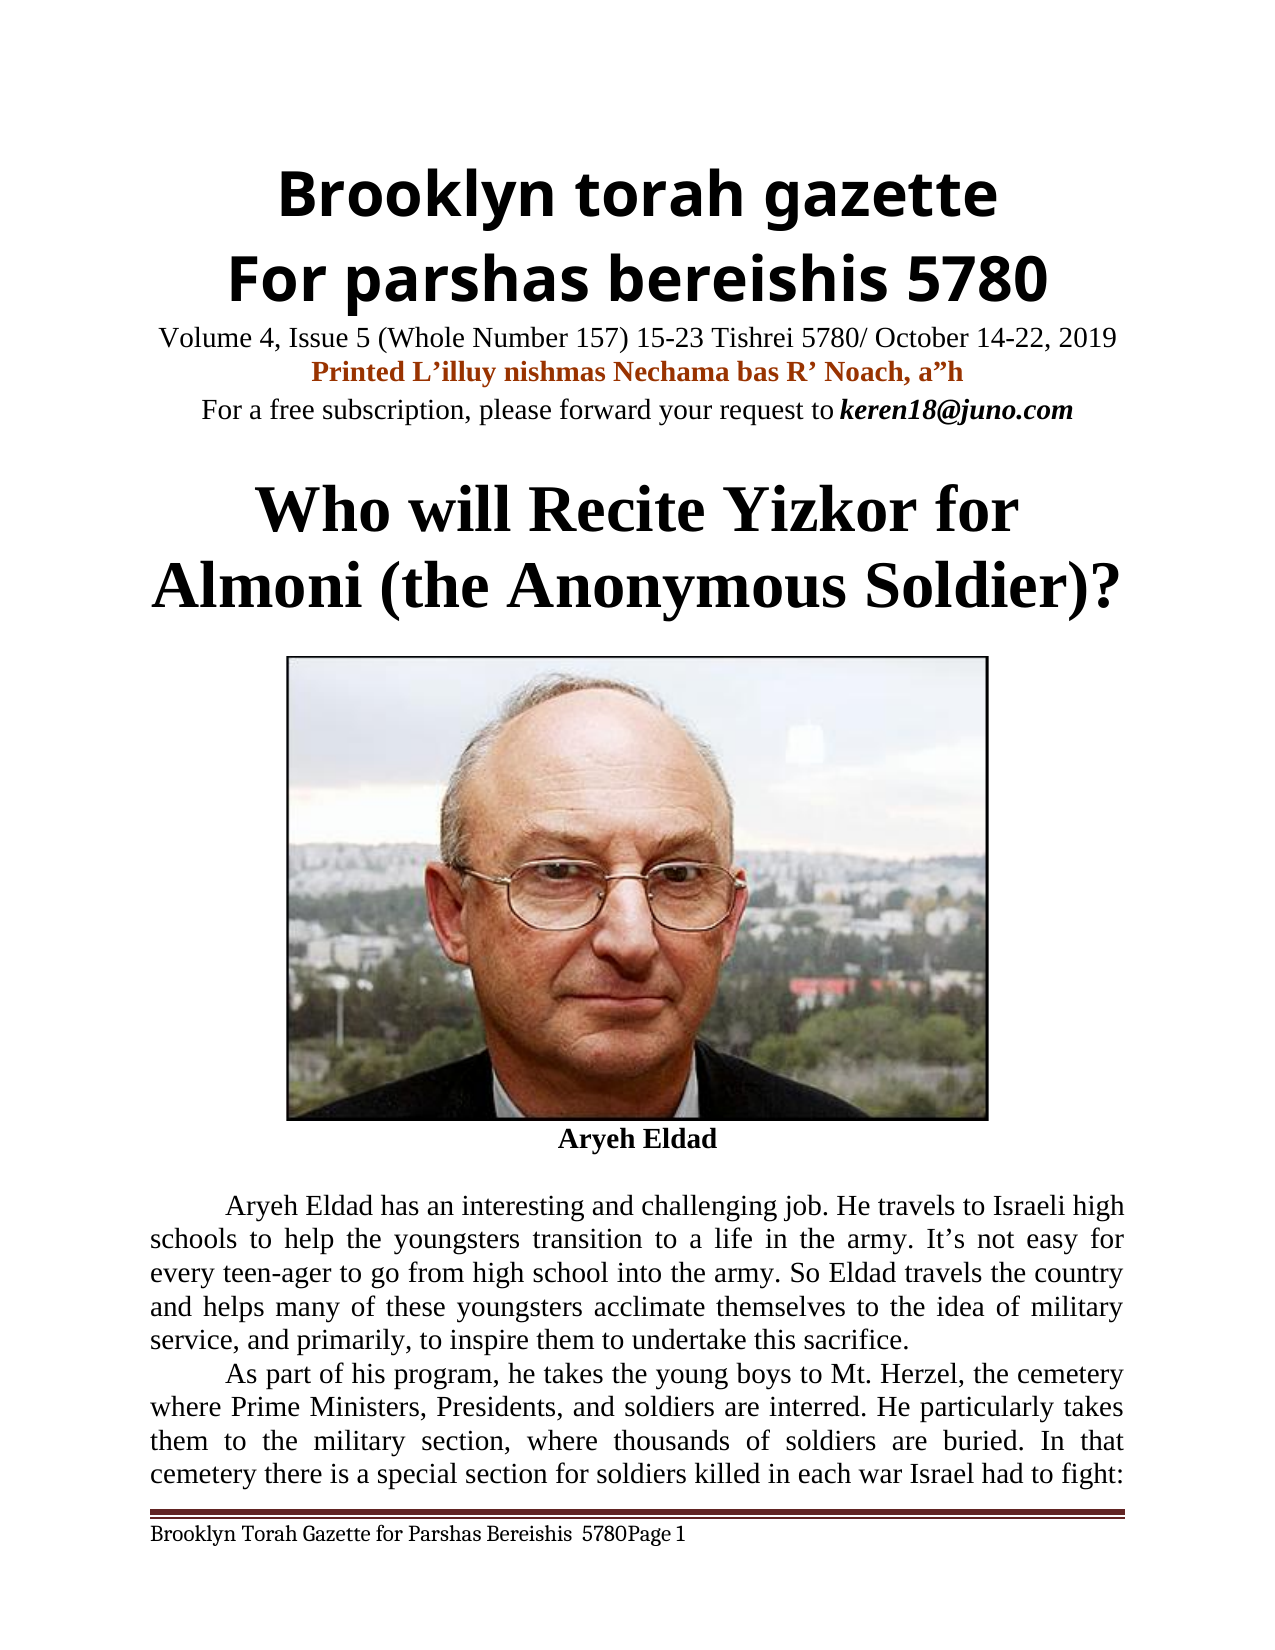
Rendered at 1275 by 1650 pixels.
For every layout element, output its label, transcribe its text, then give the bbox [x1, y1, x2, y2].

text Printed L’illuy nishmas Nechama bas R’ Noach, a”h [150, 354, 1125, 387]
text Aryeh Eldad has an interesting and challenging job. He travels to Israeli high schools to help the youngsters transition to a life in the army. It’s not easy for every teen-ager to go from high school into the army. So Eldad travels the country and helps many of these youngsters acclimate themselves to the idea of military service, and primarily, to inspire them to undertake this sacrifice. [150, 1188, 1125, 1356]
text Aryeh Eldad [150, 1121, 1125, 1154]
text Volume 4, Issue 5 (Whole Number 157) 15-23 Tishrei 5780/ October 14-22, 2019 [150, 320, 1125, 354]
text Brooklyn torah gazette [150, 150, 1125, 235]
text For parshas bereishis 5780 [150, 235, 1125, 320]
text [150, 1356, 1125, 1490]
text Who will Recite Yizkor for Almoni (the Anonymous Soldier)? [150, 469, 1125, 622]
picture [286, 656, 989, 1121]
text For a free subscription, please forward your request to keren18@juno.com [150, 392, 1125, 426]
